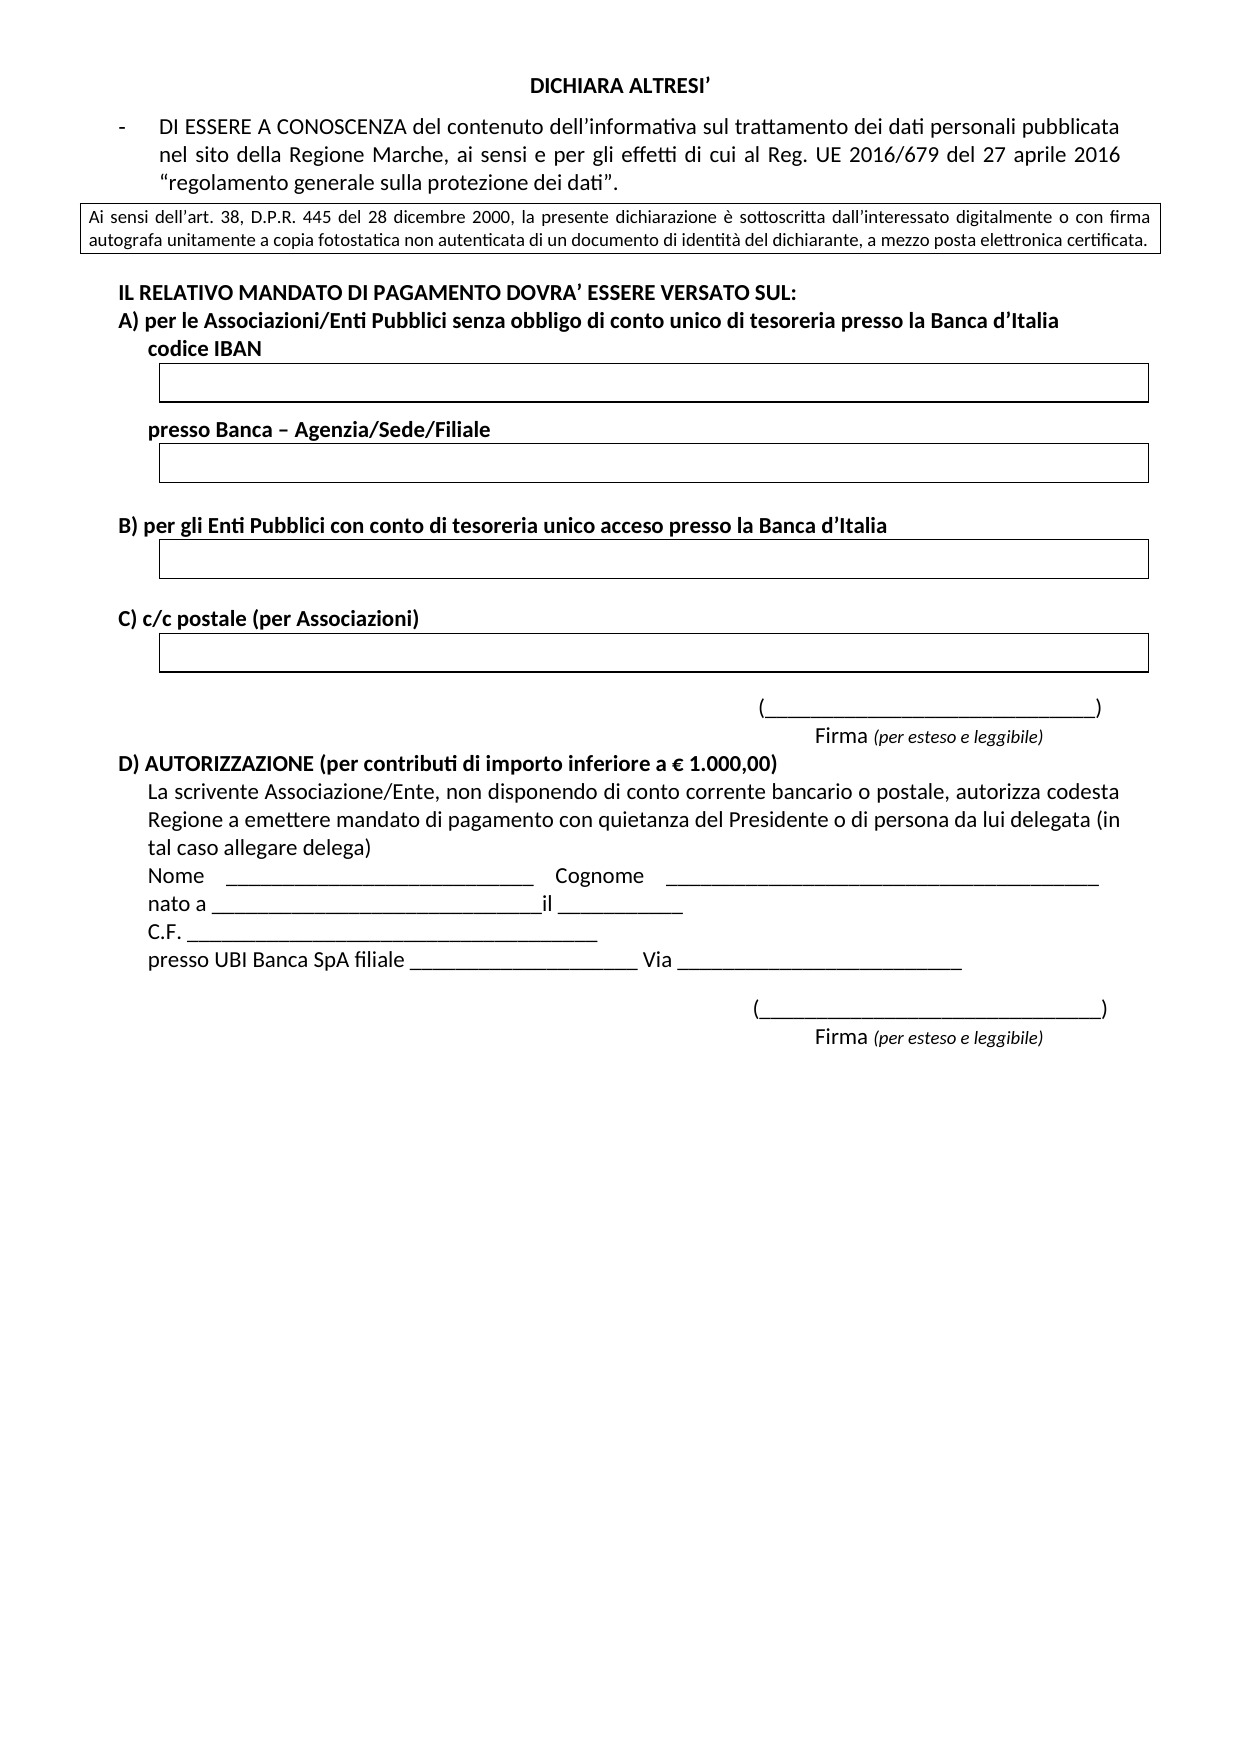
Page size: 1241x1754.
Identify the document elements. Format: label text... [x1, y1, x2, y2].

text D) AUTORIZZAZIONE (per contributi di importo inferiore a € 1.000,00) [118, 749, 1122, 777]
text Nome ___________________________ Cognome ______________________________________ nato a _____________________________il ___________ [148, 861, 1122, 917]
text (_____________________________) [738, 693, 1122, 721]
text La scrivente Associazione/Ente, non disponendo di conto corrente bancario o postale, autorizza codesta Regione a emettere mandato di pagamento con quietanza del Presidente o di persona da lui delegata (in tal caso allegare delega) [148, 777, 1122, 861]
text DICHIARA ALTRESI’ [118, 72, 1122, 99]
text B) per gli Enti Pubblici con conto di tesoreria unico acceso presso la Banca d’Italia [118, 511, 1122, 539]
text presso Banca – Agenzia/Sede/Filiale [148, 415, 1122, 443]
text A) per le Associazioni/Enti Pubblici senza obbligo di conto unico di tesoreria presso la Banca d’Italia [118, 306, 1122, 334]
table_header [160, 540, 1148, 578]
text C.F. ____________________________________ [148, 917, 1122, 946]
text Ai sensi dell’art. 38, D.P.R. 445 del 28 dicembre 2000, la presente dichiarazione è sottoscritta dall’interessato digitalmente o con firma autografa unitamente a copia fotostatica non autenticata di un documento di identità del dichiarante, a mezzo posta elettronica certificata. [81, 204, 1160, 253]
text Firma (per esteso e leggibile) [738, 721, 1122, 749]
text Firma (per esteso e leggibile) [738, 1022, 1122, 1050]
list DI ESSERE A CONOSCENZA del contenuto dell’informativa sul trattamento dei dati personali pubblicata nel sito della Regione Marche, ai sensi e per gli effetti di cui al Reg. UE 2016/679 del 27 aprile 2016 “regolamento generale sulla protezione dei dati”. [118, 112, 1122, 196]
text C) c/c postale (per Associazioni) [118, 604, 1122, 632]
text codice IBAN [148, 334, 1122, 362]
table_header [160, 634, 1148, 671]
table_header [160, 444, 1148, 482]
text presso UBI Banca SpA filiale ____________________ Via _________________________ [148, 946, 1122, 973]
text (______________________________) [738, 994, 1122, 1022]
table_header [160, 364, 1148, 401]
text IL RELATIVO MANDATO DI PAGAMENTO DOVRA’ ESSERE VERSATO SUL: [118, 278, 1122, 306]
